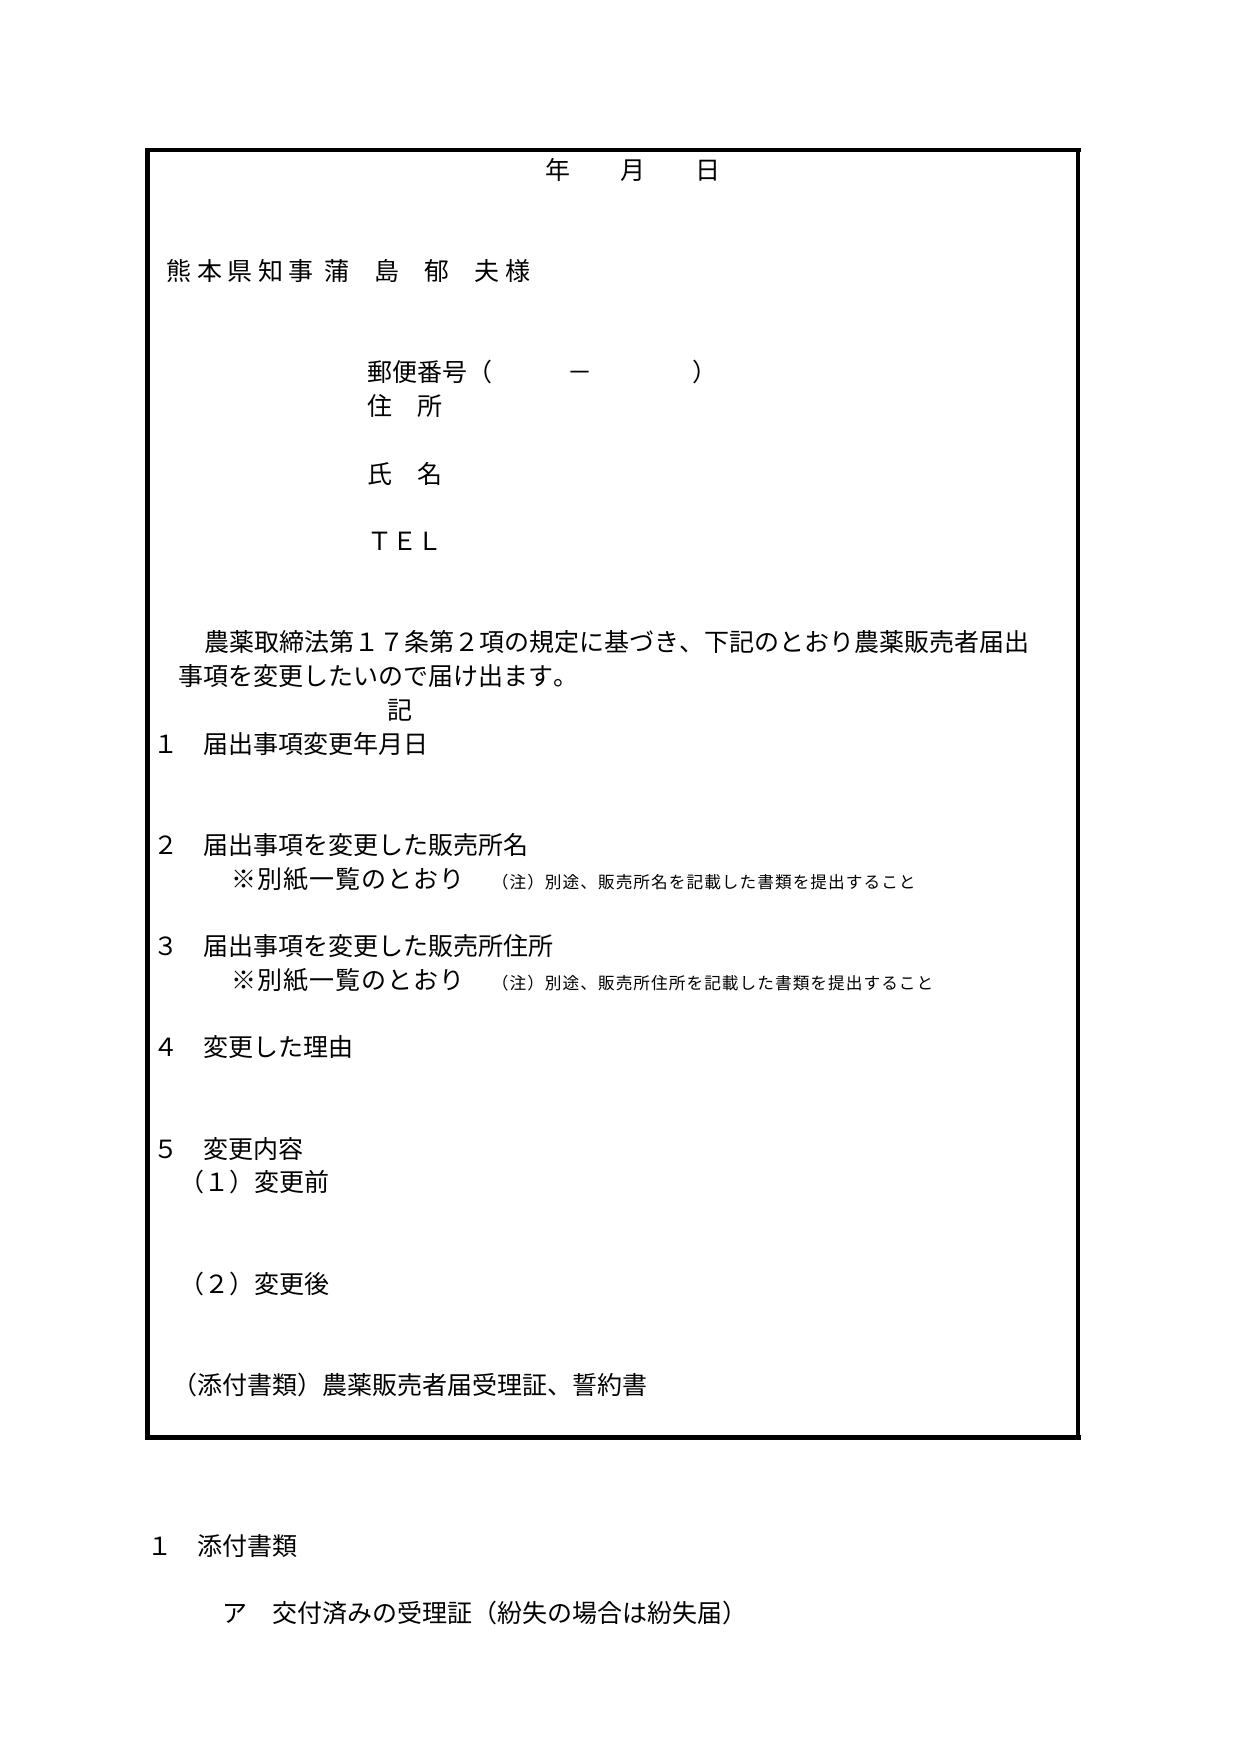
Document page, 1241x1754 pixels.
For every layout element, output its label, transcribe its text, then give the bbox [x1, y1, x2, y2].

text ア 交付済みの受理証（紛失の場合は紛失届） [148, 1596, 1092, 1629]
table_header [150, 152, 1076, 1435]
text １ 添付書類 [148, 1528, 1092, 1562]
